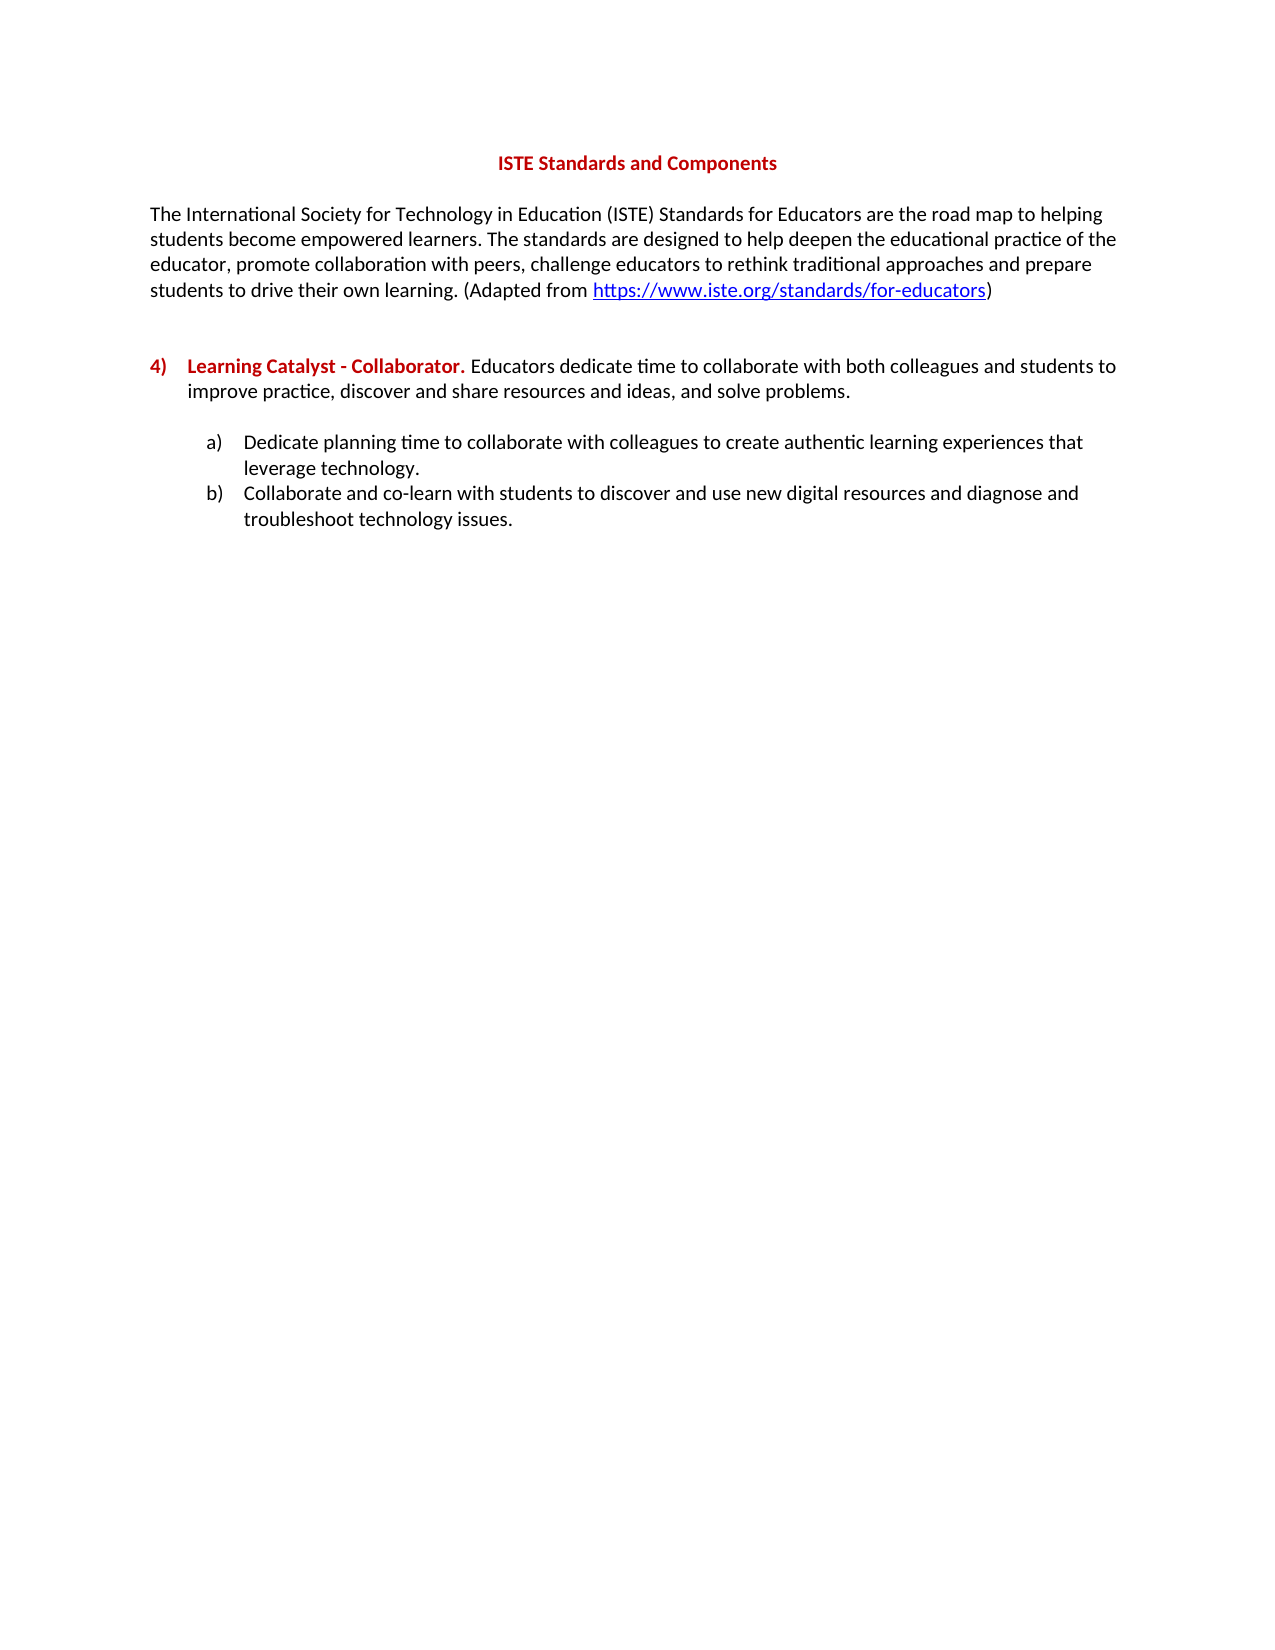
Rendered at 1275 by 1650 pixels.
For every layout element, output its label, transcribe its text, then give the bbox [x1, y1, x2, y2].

text The International Society for Technology in Education (ISTE) Standards for Educators are the road map to helping students become empowered learners. The standards are designed to help deepen the educational practice of the educator, promote collaboration with peers, challenge educators to rethink traditional approaches and prepare students to drive their own learning. (Adapted from https://www.iste.org/standards/for-educators) [593, 201, 1125, 302]
text 4) Learning Catalyst - Collaborator. Educators dedicate time to collaborate with both colleagues and students to improve practice, discover and share resources and ideas, and solve problems. [150, 353, 1125, 404]
list Dedicate planning time to collaborate with colleagues to create authentic learning experiences that leverage technology. [206, 429, 1125, 480]
text ISTE Standards and Components [150, 150, 1125, 175]
list Collaborate and co-learn with students to discover and use new digital resources and diagnose and troubleshoot technology issues. [206, 480, 1125, 531]
